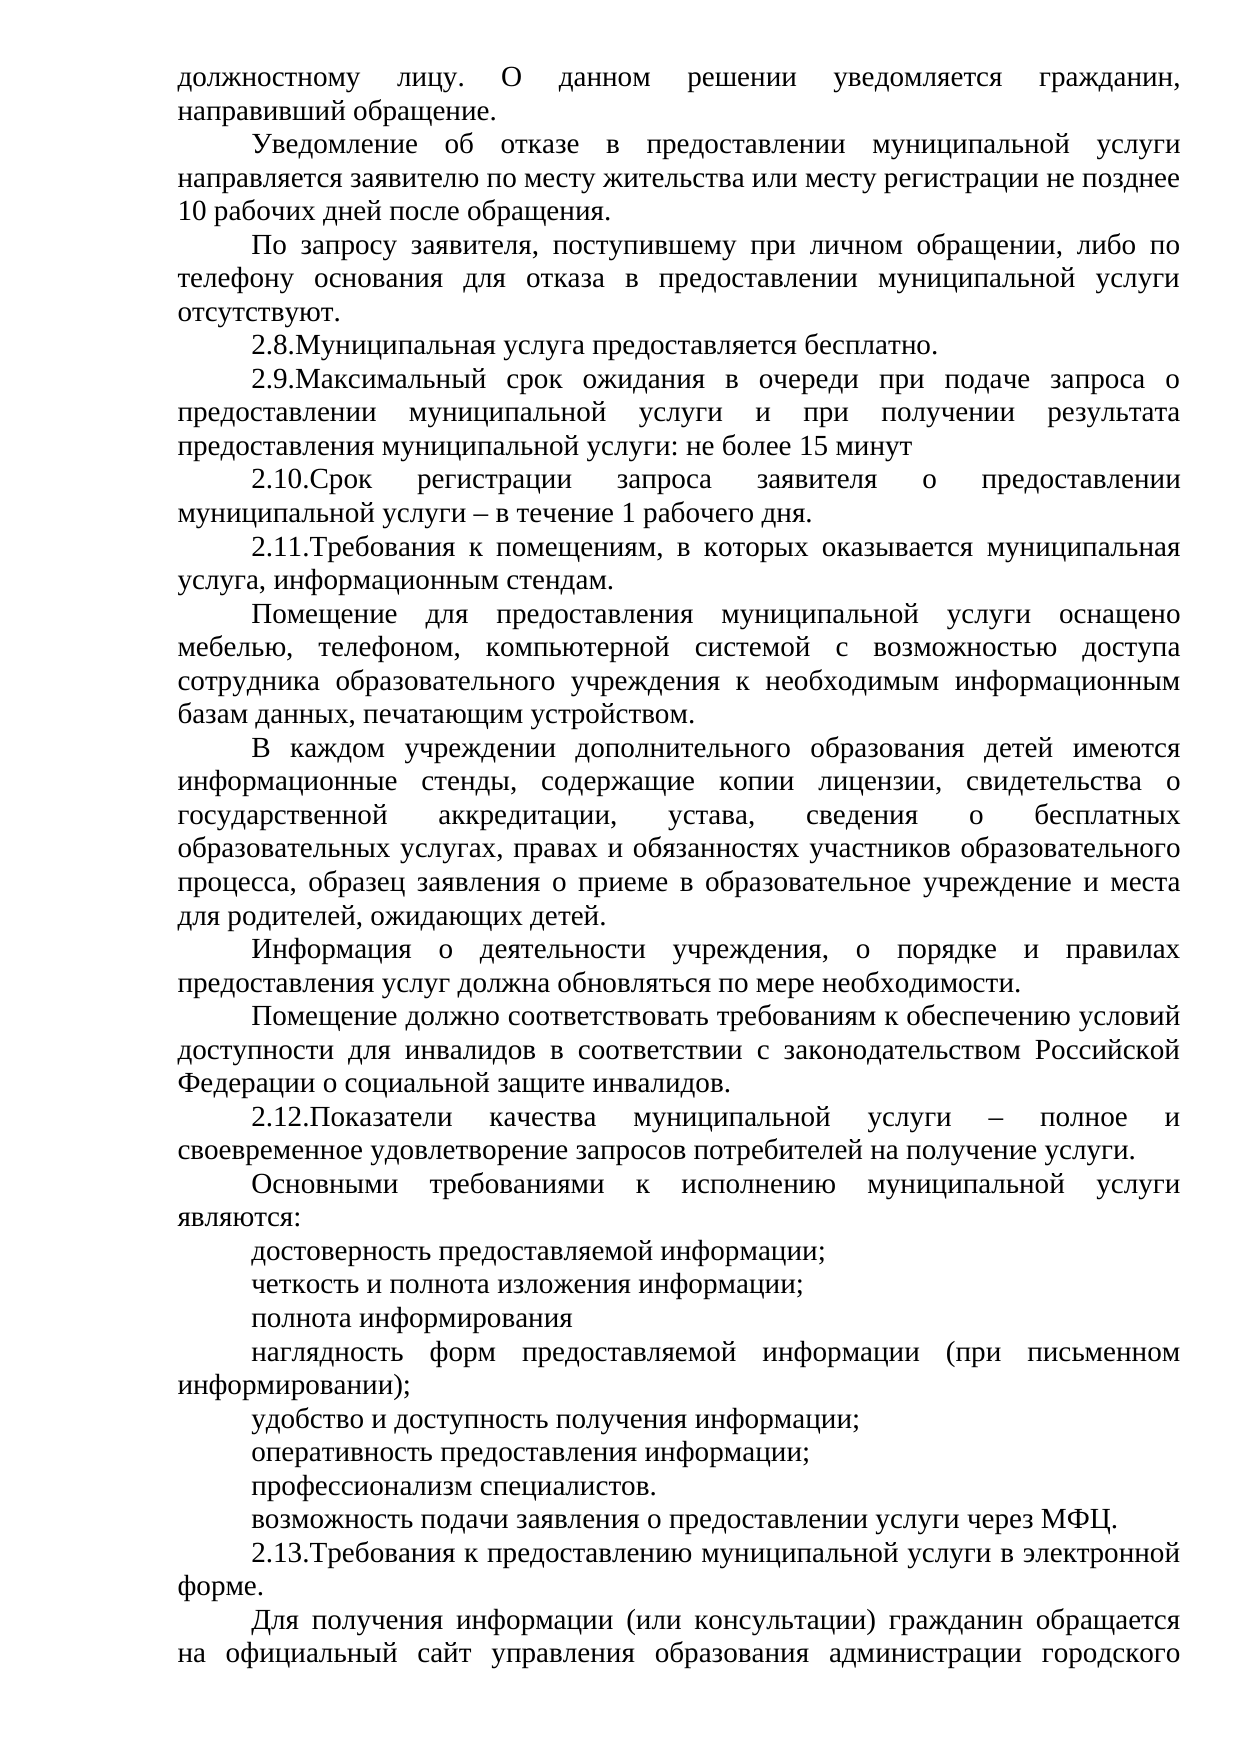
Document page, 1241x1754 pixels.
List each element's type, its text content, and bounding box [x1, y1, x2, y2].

text 2.13.Требования к предоставлению муниципальной услуги в электронной форме. [177, 1535, 1181, 1602]
text 2.8.Муниципальная услуга предоставляется бесплатно. [177, 327, 1181, 361]
text четкость и полнота изложения информации; [177, 1267, 1181, 1300]
text 2.9.Максимальный срок ожидания в очереди при подаче запроса о предоставлении муниципальной услуги и при получении результата предоставления муниципальной услуги: не более 15 минут [177, 361, 1181, 462]
text В каждом учреждении дополнительного образования детей имеются информационные стенды, содержащие копии лицензии, свидетельства о государственной аккредитации, устава, сведения о бесплатных образовательных услугах, правах и обязанностях участников образовательного процесса, образец заявления о приеме в образовательное учреждение и места для родителей, ожидающих детей. [177, 730, 1181, 931]
text профессионализм специалистов. [177, 1468, 1181, 1501]
text 2.10.Срок регистрации запроса заявителя о предоставлении муниципальной услуги – в течение 1 рабочего дня. [177, 462, 1181, 529]
text полнота информирования [177, 1300, 1181, 1334]
text Уведомление об отказе в предоставлении муниципальной услуги направляется заявителю по месту жительства или месту регистрации не позднее 10 рабочих дней после обращения. [177, 126, 1181, 227]
text Основными требованиями к исполнению муниципальной услуги являются: [177, 1166, 1181, 1233]
text возможность подачи заявления о предоставлении услуги через МФЦ. [177, 1501, 1181, 1535]
text Помещение должно соответствовать требованиям к обеспечению условий доступности для инвалидов в соответствии с законодательством Российской Федерации о социальной защите инвалидов. [177, 998, 1181, 1099]
text 2.11.Требования к помещениям, в которых оказывается муниципальная услуга, информационным стендам. [177, 529, 1181, 596]
text достоверность предоставляемой информации; [177, 1233, 1181, 1267]
text Информация о деятельности учреждения, о порядке и правилах предоставления услуг должна обновляться по мере необходимости. [177, 931, 1181, 998]
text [177, 1602, 1181, 1669]
text 2.12.Показатели качества муниципальной услуги – полное и своевременное удовлетворение запросов потребителей на получение услуги. [177, 1099, 1181, 1166]
text Помещение для предоставления муниципальной услуги оснащено мебелью, телефоном, компьютерной системой с возможностью доступа сотрудника образовательного учреждения к необходимым информационным базам данных, печатающим устройством. [177, 596, 1181, 730]
text оперативность предоставления информации; [177, 1434, 1181, 1468]
text наглядность форм предоставляемой информации (при письменном информировании); [177, 1334, 1181, 1401]
text удобство и доступность получения информации; [177, 1401, 1181, 1434]
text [177, 59, 1181, 126]
text По запросу заявителя, поступившему при личном обращении, либо по телефону основания для отказа в предоставлении муниципальной услуги отсутствуют. [177, 227, 1181, 327]
